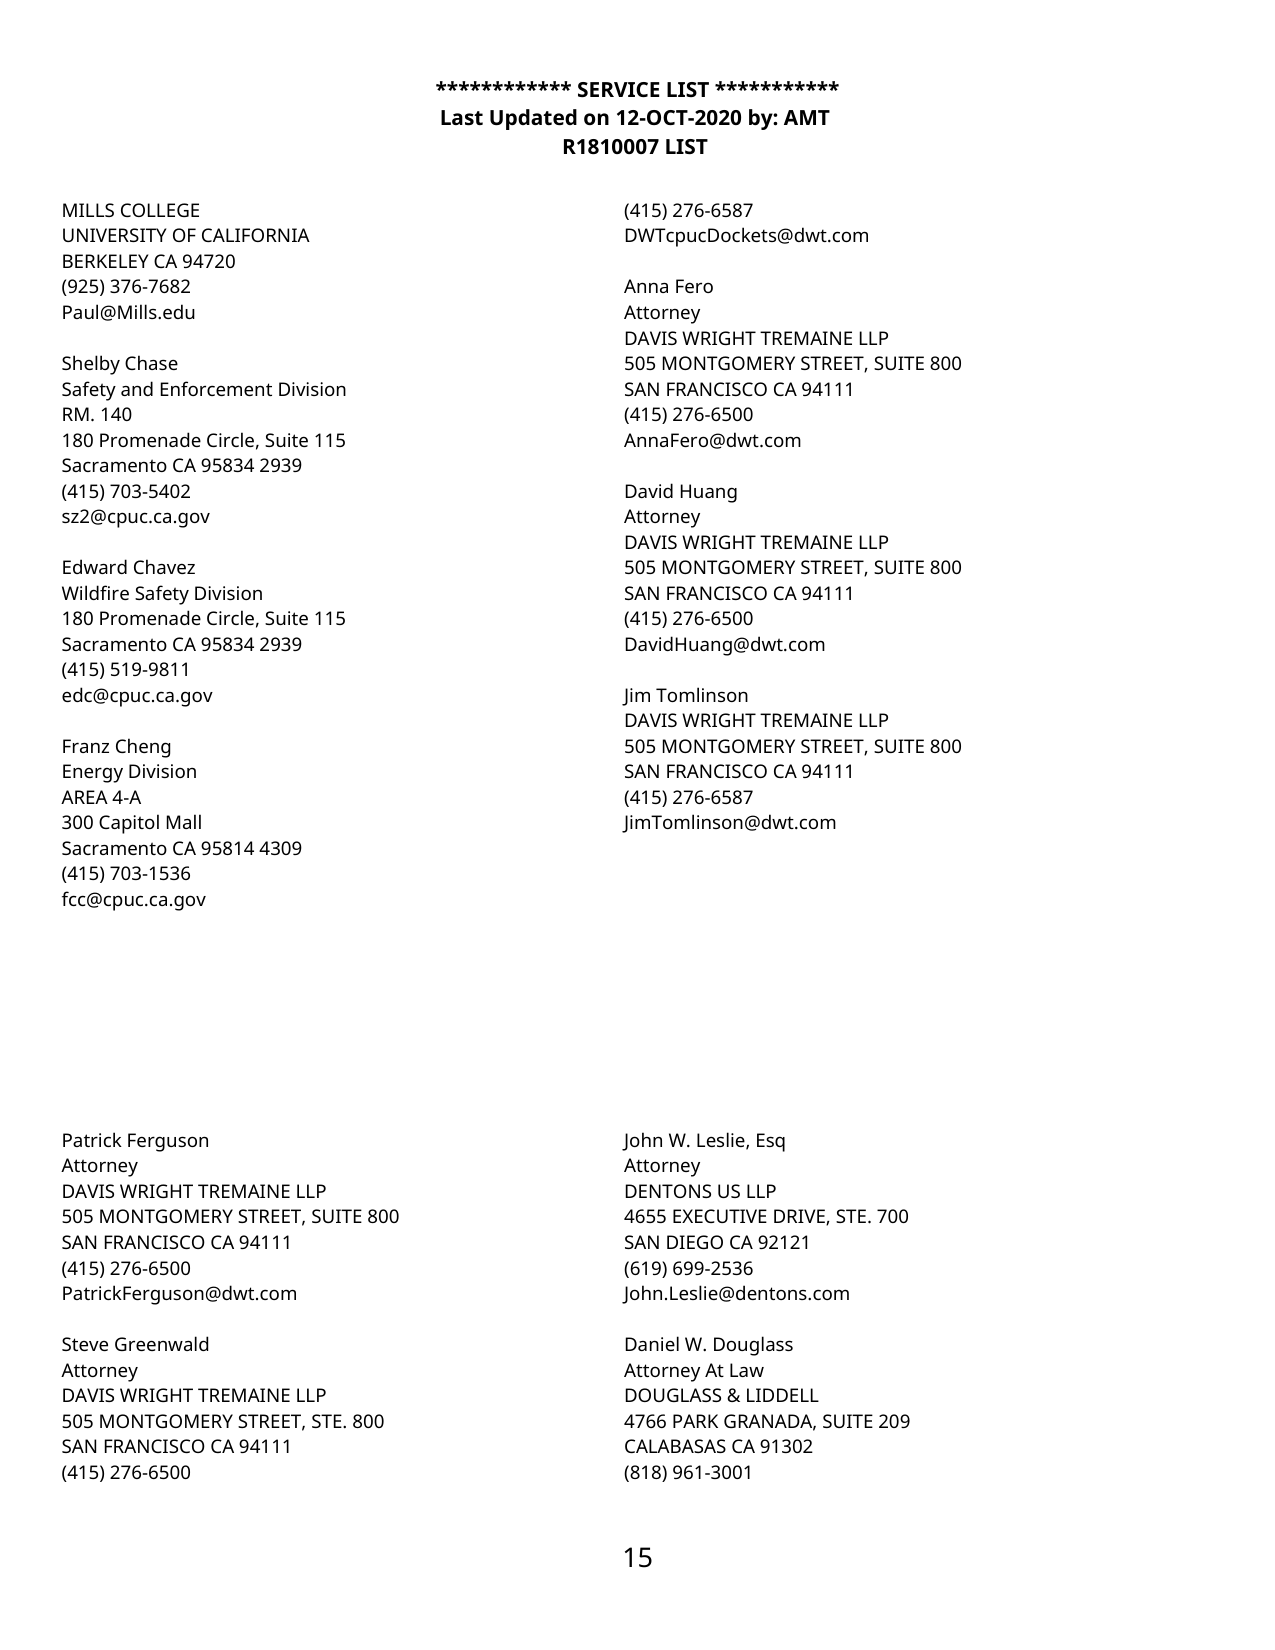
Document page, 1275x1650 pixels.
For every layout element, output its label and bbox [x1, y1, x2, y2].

table_cell [612, 1127, 1174, 1484]
table_cell [612, 197, 1174, 1127]
table_cell [50, 1127, 612, 1484]
table_cell [50, 197, 612, 1127]
